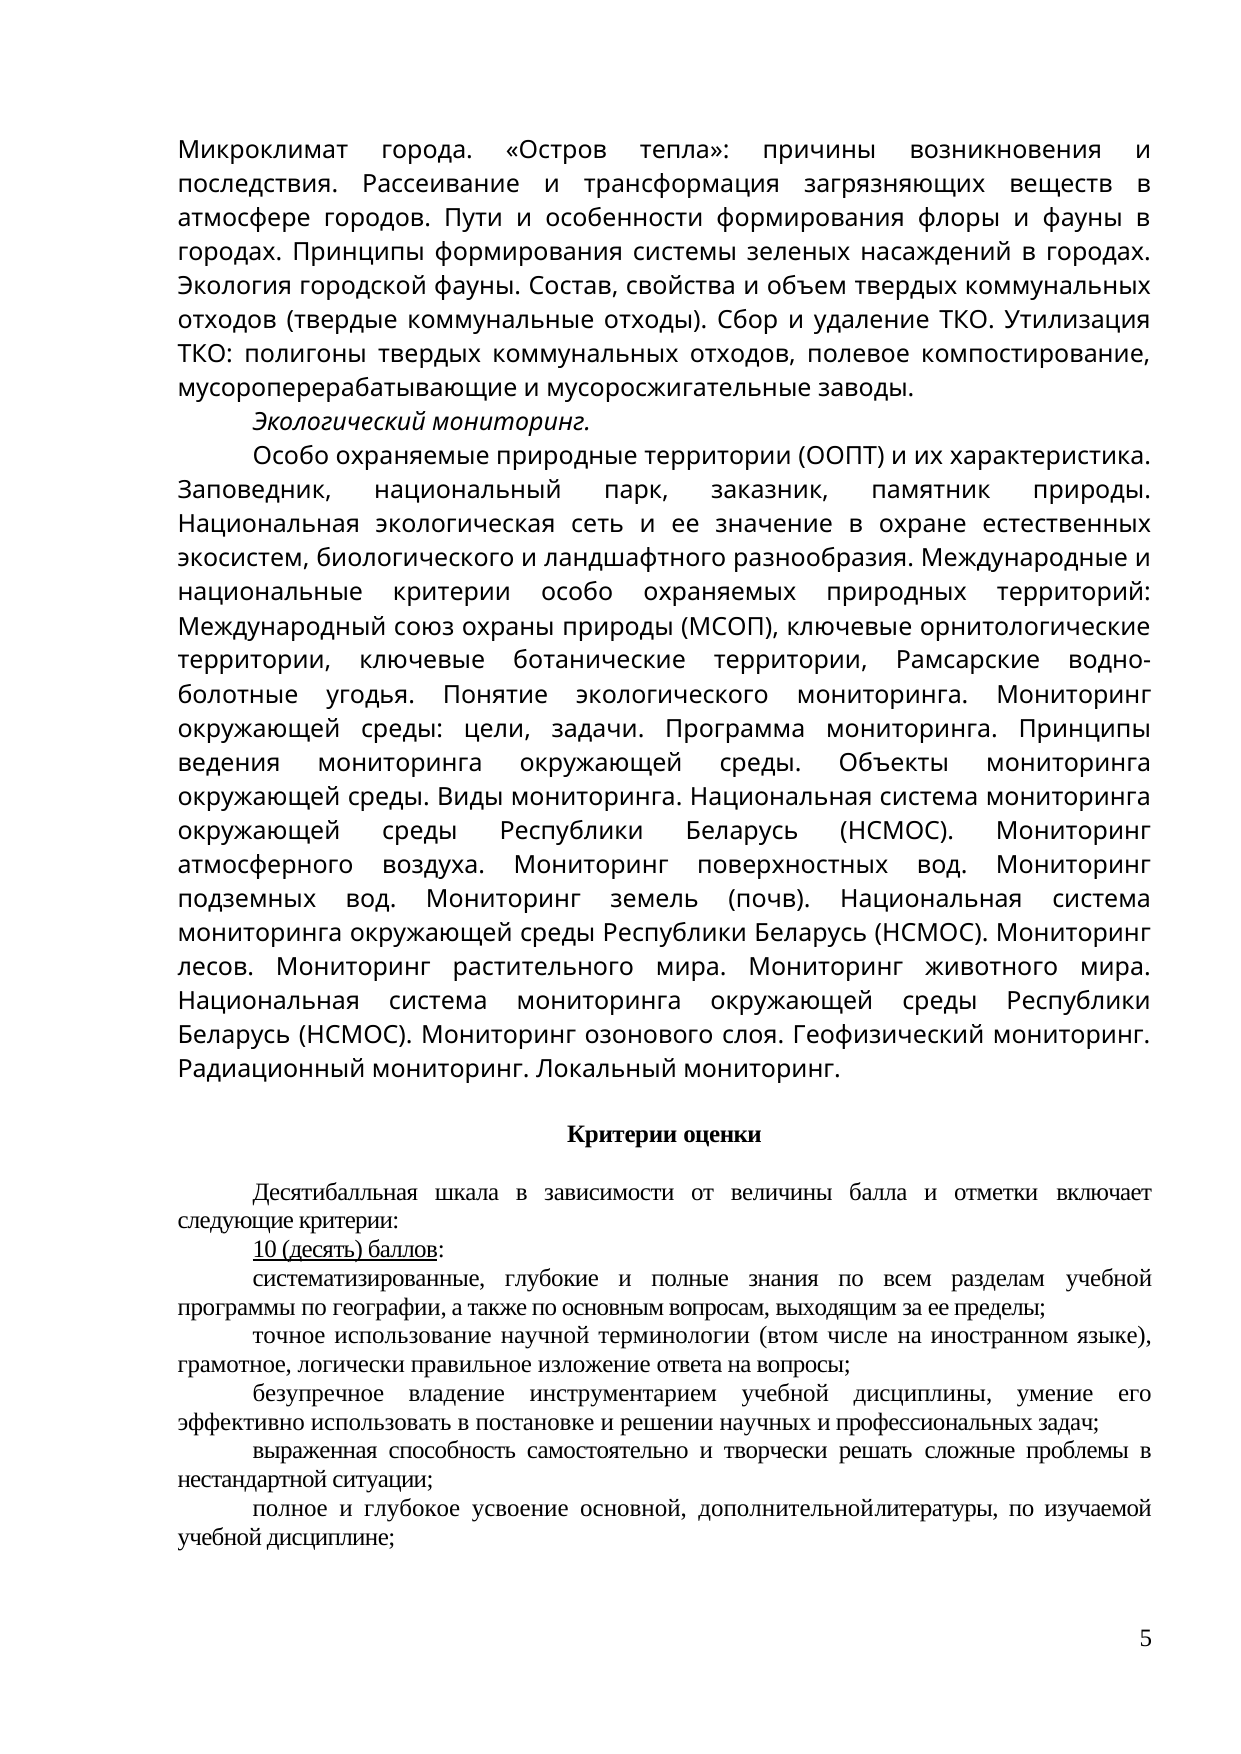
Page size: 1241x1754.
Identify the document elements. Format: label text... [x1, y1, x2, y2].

text Критерии оценки [177, 1119, 1152, 1148]
text безупречное владение инструментарием учебной дисциплины, умение его эффективно использовать в постановке и решении научных и профессиональных задач; [177, 1378, 1152, 1435]
text выраженная способность самостоятельно и творчески решать сложные проблемы в нестандартной ситуации; [177, 1435, 1152, 1493]
text систематизированные, глубокие и полные знания по всем разделам учебной программы по географии, а также по основным вопросам, выходящим за ее пределы; [177, 1263, 1152, 1320]
text 10 (десять) баллов: [177, 1234, 1152, 1263]
text Экологический мониторинг. [177, 404, 1152, 438]
text Особо охраняемые природные территории (ООПТ) и их характеристика. Заповедник, национальный парк, заказник, памятник природы. Национальная экологическая сеть и ее значение в охране естественных экосистем, биологического и ландшафтного разнообразия. Международные и национальные критерии особо охраняемых природных территорий: Международный союз охраны природы (МСОП), ключевые орнитологические территории, ключевые ботанические территории, Рамсарские водно-болотные угодья. Понятие экологического мониторинга. Мониторинг окружающей среды: цели, задачи. Программа мониторинга. Принципы ведения мониторинга окружающей среды. Объекты мониторинга окружающей среды. Виды мониторинга. Национальная система мониторинга окружающей среды Республики Беларусь (НСМОС). Мониторинг атмосферного воздуха. Мониторинг поверхностных вод. Мониторинг подземных вод. Мониторинг земель (почв). Национальная система мониторинга окружающей среды Республики Беларусь (НСМОС). Мониторинг лесов. Мониторинг растительного мира. Мониторинг животного мира. Национальная система мониторинга окружающей среды Республики Беларусь (НСМОС). Мониторинг озонового слоя. Геофизический мониторинг. Радиационный мониторинг. Локальный мониторинг. [177, 438, 1152, 1085]
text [177, 131, 1152, 404]
text точное использование научной терминологии (втом числе на иностранном языке), грамотное, логически правильное изложение ответа на вопросы; [177, 1320, 1152, 1378]
text Десятибалльная шкала в зависимости от величины балла и отметки включает следующие критерии: [177, 1177, 1152, 1234]
text полное и глубокое усвоение основной, дополнительнойлитературы, по изучаемой учебной дисциплине; [177, 1493, 1152, 1550]
